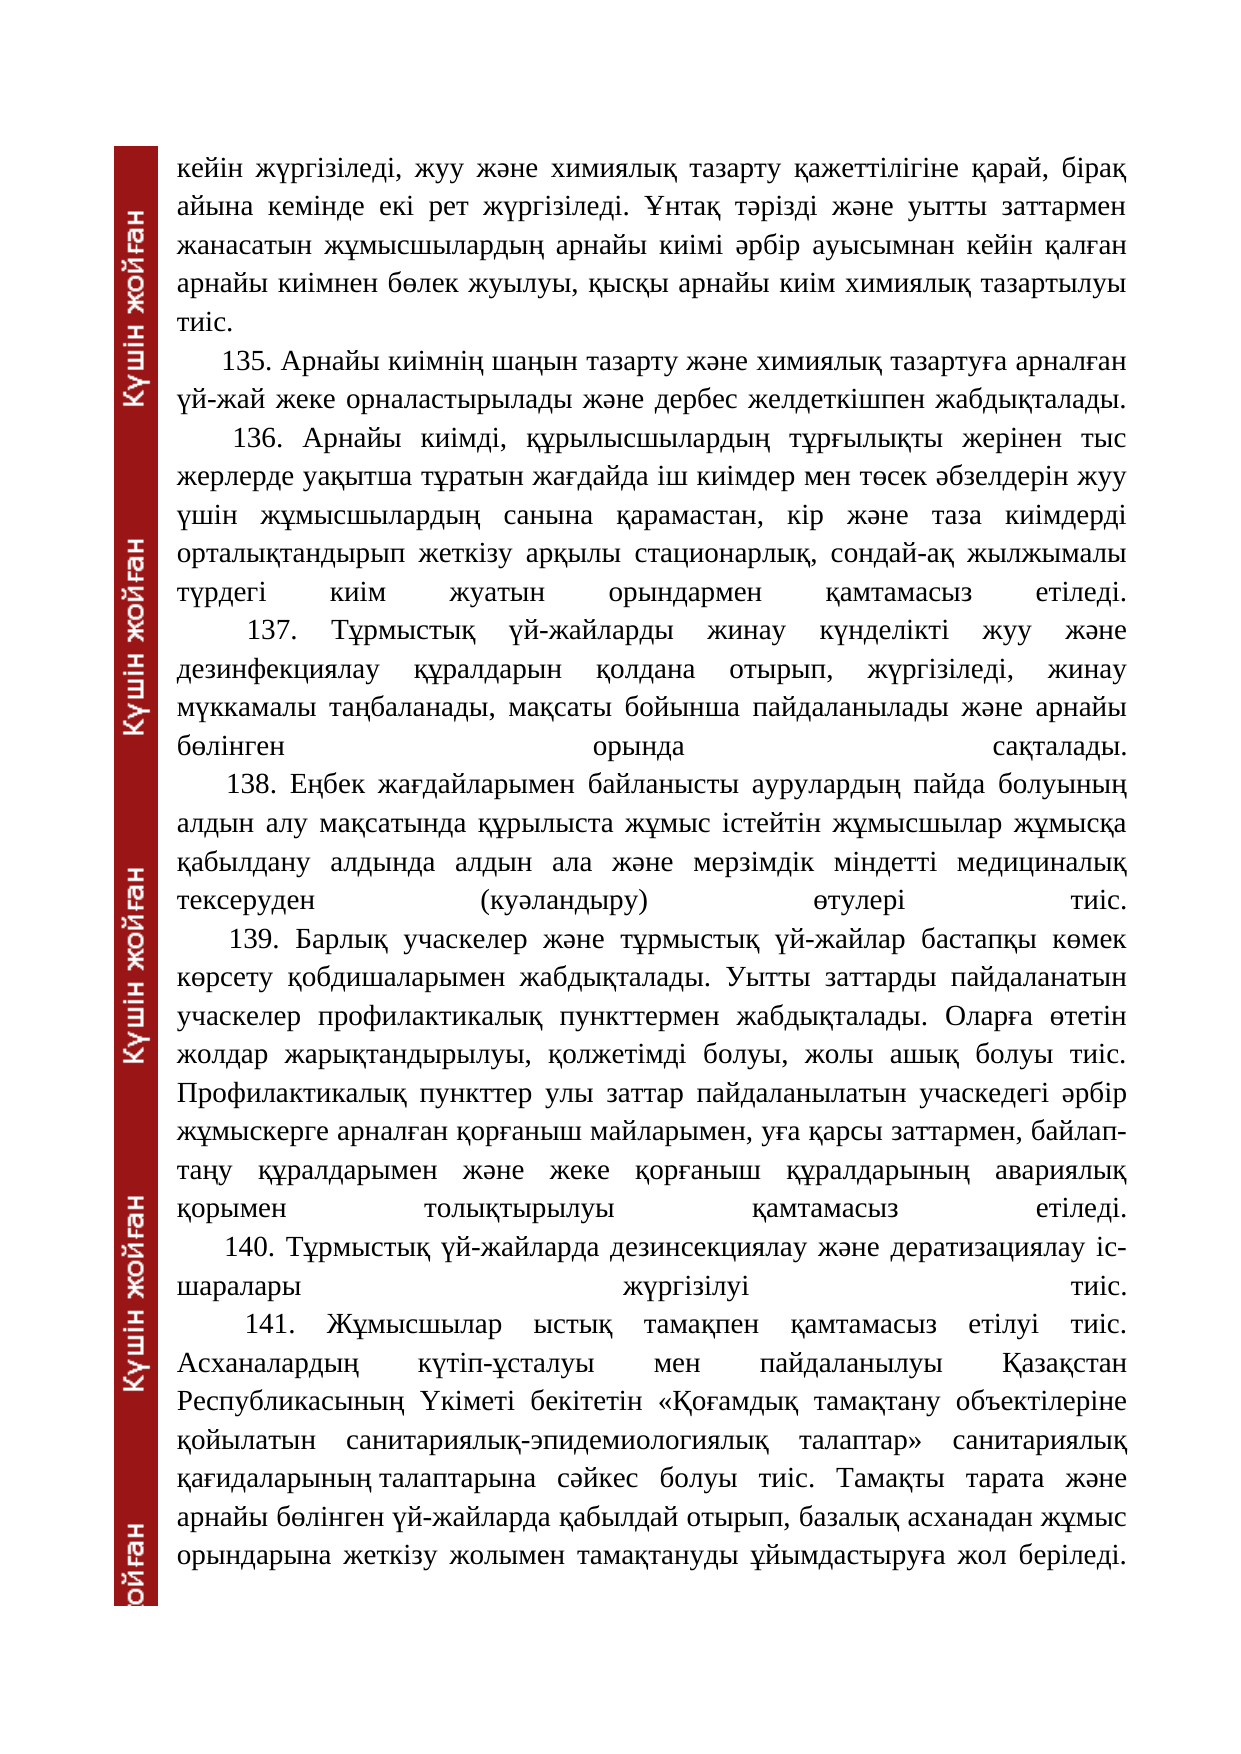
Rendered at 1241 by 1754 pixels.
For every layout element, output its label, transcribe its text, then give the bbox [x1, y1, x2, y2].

picture [114, 1571, 158, 1606]
picture [114, 146, 158, 150]
